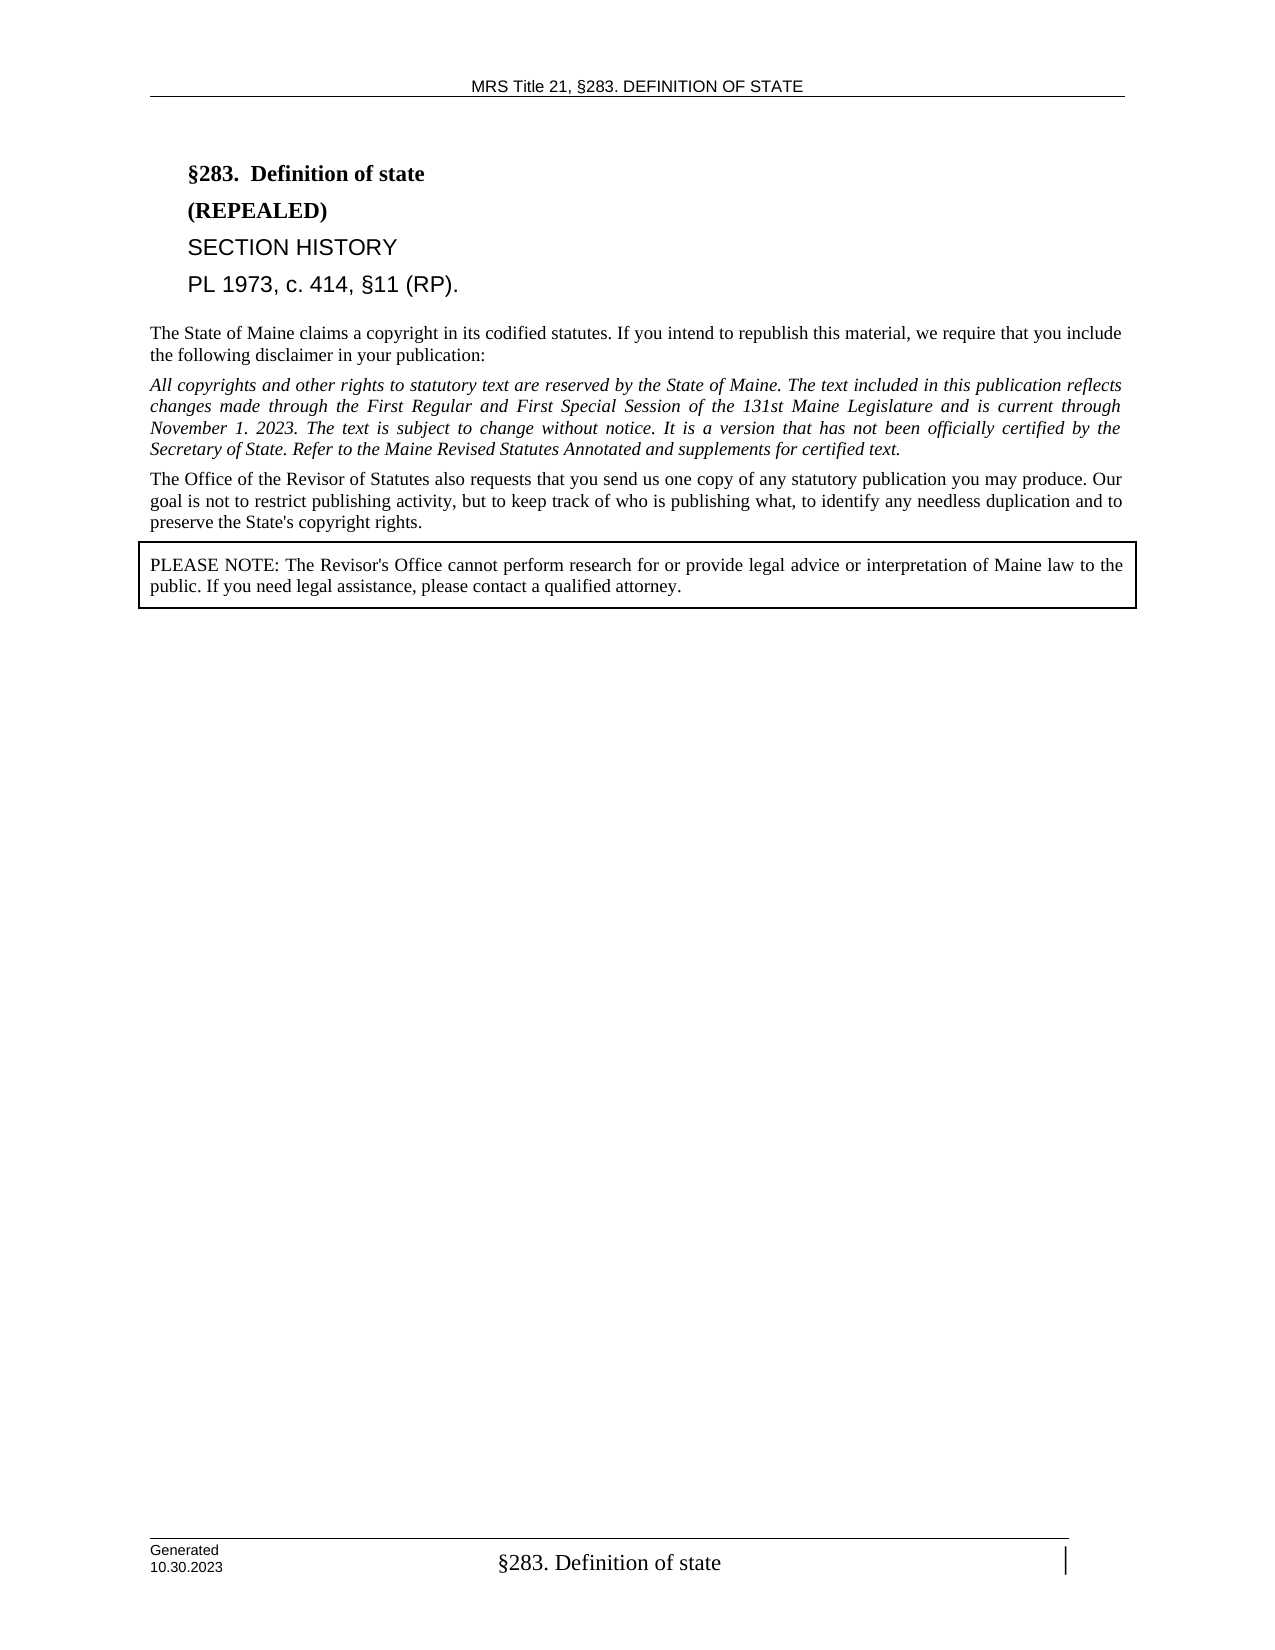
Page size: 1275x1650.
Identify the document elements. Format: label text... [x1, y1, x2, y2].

text PL 1973, c. 414, §11 (RP). [187, 271, 1125, 297]
text PLEASE NOTE: The Revisor's Office cannot perform research for or provide legal advice or interpretation of Maine law to the public. If you need legal assistance, please contact a qualified attorney. [140, 543, 1135, 607]
text The Office of the Revisor of Statutes also requests that you send us one copy of any statutory publication you may produce. Our goal is not to restrict publishing activity, but to keep track of who is publishing what, to identify any needless duplication and to preserve the State's copyright rights. [150, 468, 1125, 533]
text All copyrights and other rights to statutory text are reserved by the State of Maine. The text included in this publication reflects changes made through the First Regular and First Special Session of the 131st Maine Legislature and is current through November 1. 2023 . The text is subject to change without notice. It is a version that has not been officially certified by the Secretary of State. Refer to the Maine Revised Statutes Annotated and supplements for certified text. [150, 373, 1125, 460]
text The State of Maine claims a copyright in its codified statutes. If you intend to republish this material, we require that you include the following disclaimer in your publication: [150, 322, 1125, 365]
text §283. Definition of state [187, 160, 1125, 187]
text SECTION HISTORY [187, 234, 1125, 260]
text (REPEALED) [187, 197, 1125, 223]
